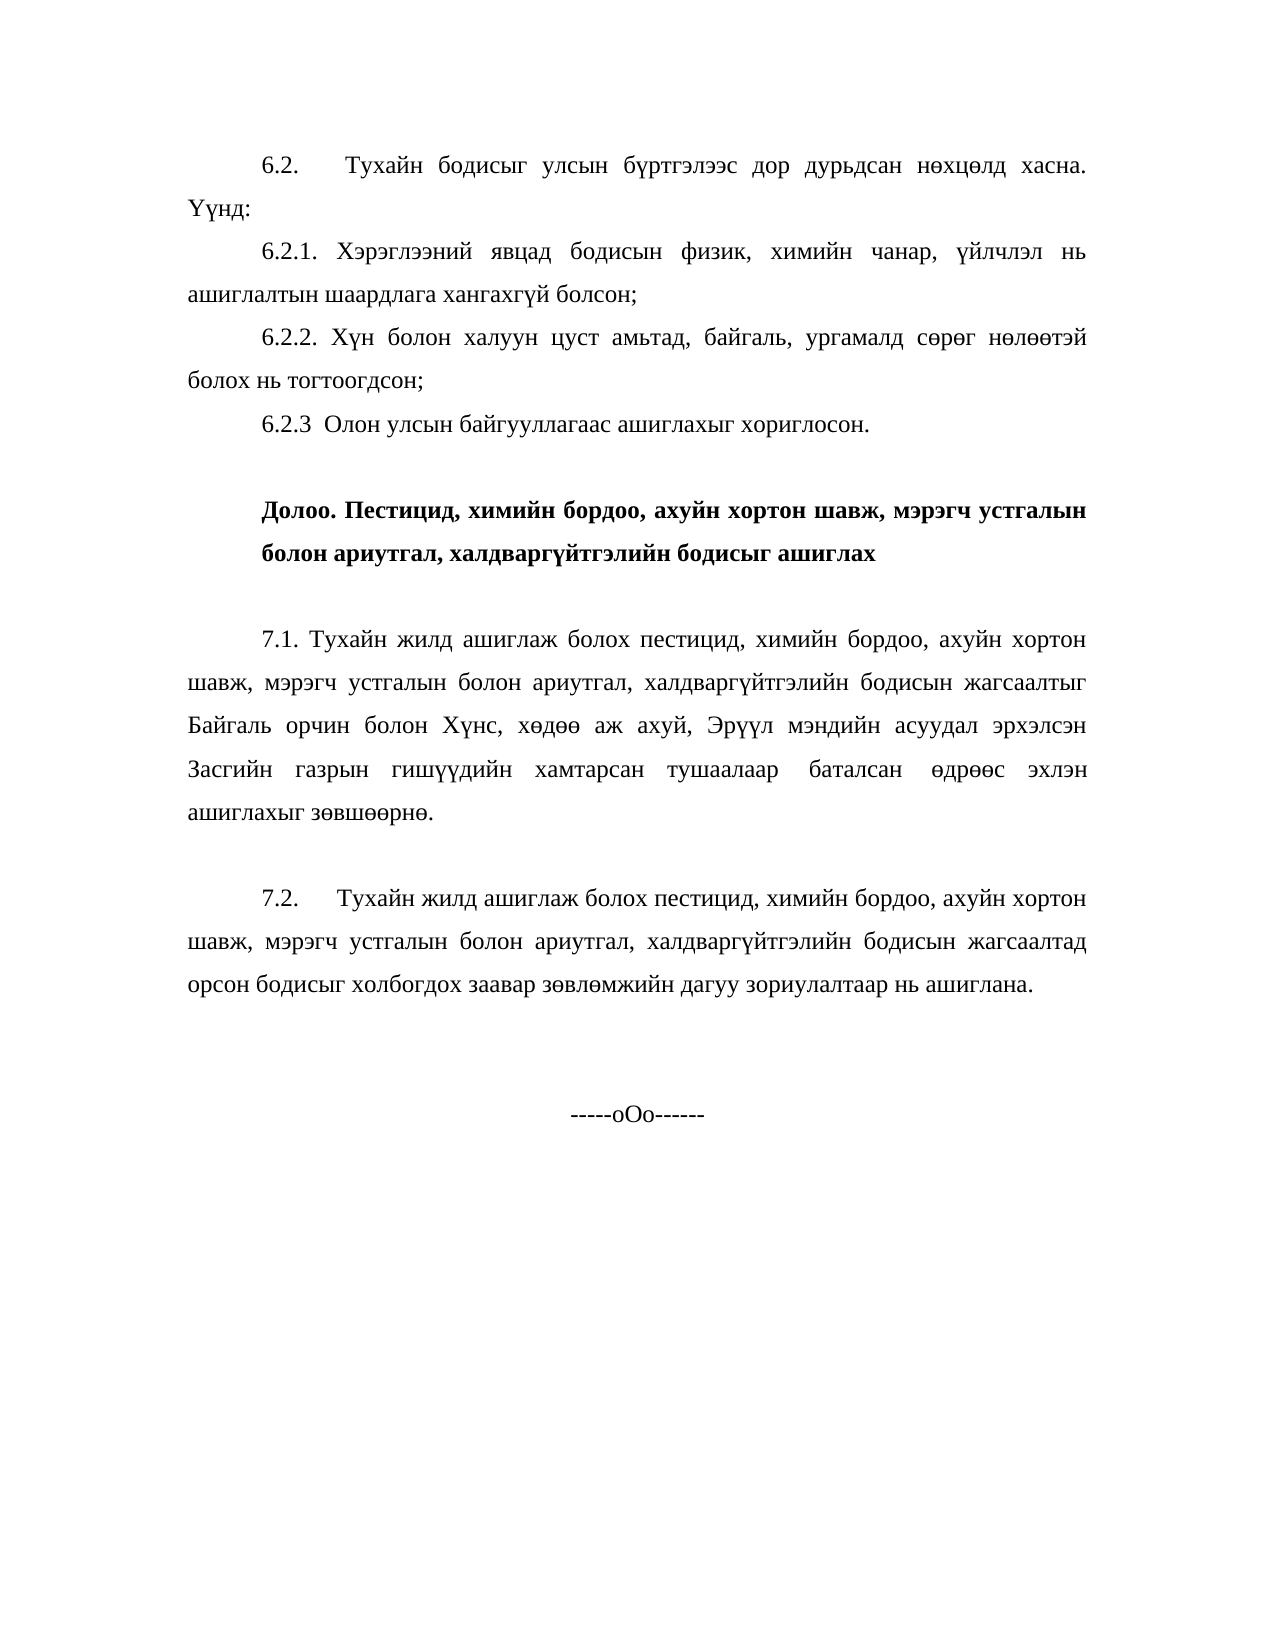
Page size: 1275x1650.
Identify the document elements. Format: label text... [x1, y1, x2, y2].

text 6.2.3 Олон улсын байгууллагаас ашиглахыг хориглосон. [187, 409, 1087, 437]
text -----оОо------ [187, 1099, 1087, 1127]
text 6.2.1. Хэрэглээний явцад бодисын физик, химийн чанар, үйлчлэл нь ашиглалтын шаардлага хангахгүй болсон; [187, 236, 1087, 308]
text 6.2. Тухайн бодисыг улсын бүртгэлээс дор дурьдсан нөхцөлд хасна. Үүнд: [187, 150, 1087, 222]
text Долоо. Пестицид, химийн бордоо, ахуйн хортон шавж, мэрэгч устгалын болон ариутгал, халдваргүйтгэлийн бодисыг ашиглах [261, 495, 1087, 567]
text 6.2.2. Хүн болон халуун цуст амьтад, байгаль, ургамалд сөрөг нөлөөтэй болох нь тогтоогдсон; [187, 322, 1087, 394]
text 7.1. Тухайн жилд ашиглаж болох пестицид, химийн бордоо, ахуйн хортон шавж, мэрэгч устгалын болон ариутгал, халдваргүйтгэлийн бодисын жагсаалтыг Байгаль орчин болон Хүнс, хөдөө аж ахуй, Эрүүл мэндийн асуудал эрхэлсэн Засгийн газрын гишүүдийн хамтарсан тушаалаар баталсан өдрөөс эхлэн ашиглахыг зөвшөөрнө. [187, 624, 1087, 826]
text 7.2. Тухайн жилд ашиглаж болох пестицид, химийн бордоо, ахуйн хортон шавж, мэрэгч устгалын болон ариутгал, халдваргүйтгэлийн бодисын жагсаалтад орсон бодисыг холбогдох заавар зөвлөмжийн дагуу зориулалтаар нь ашиглана. [187, 883, 1087, 998]
